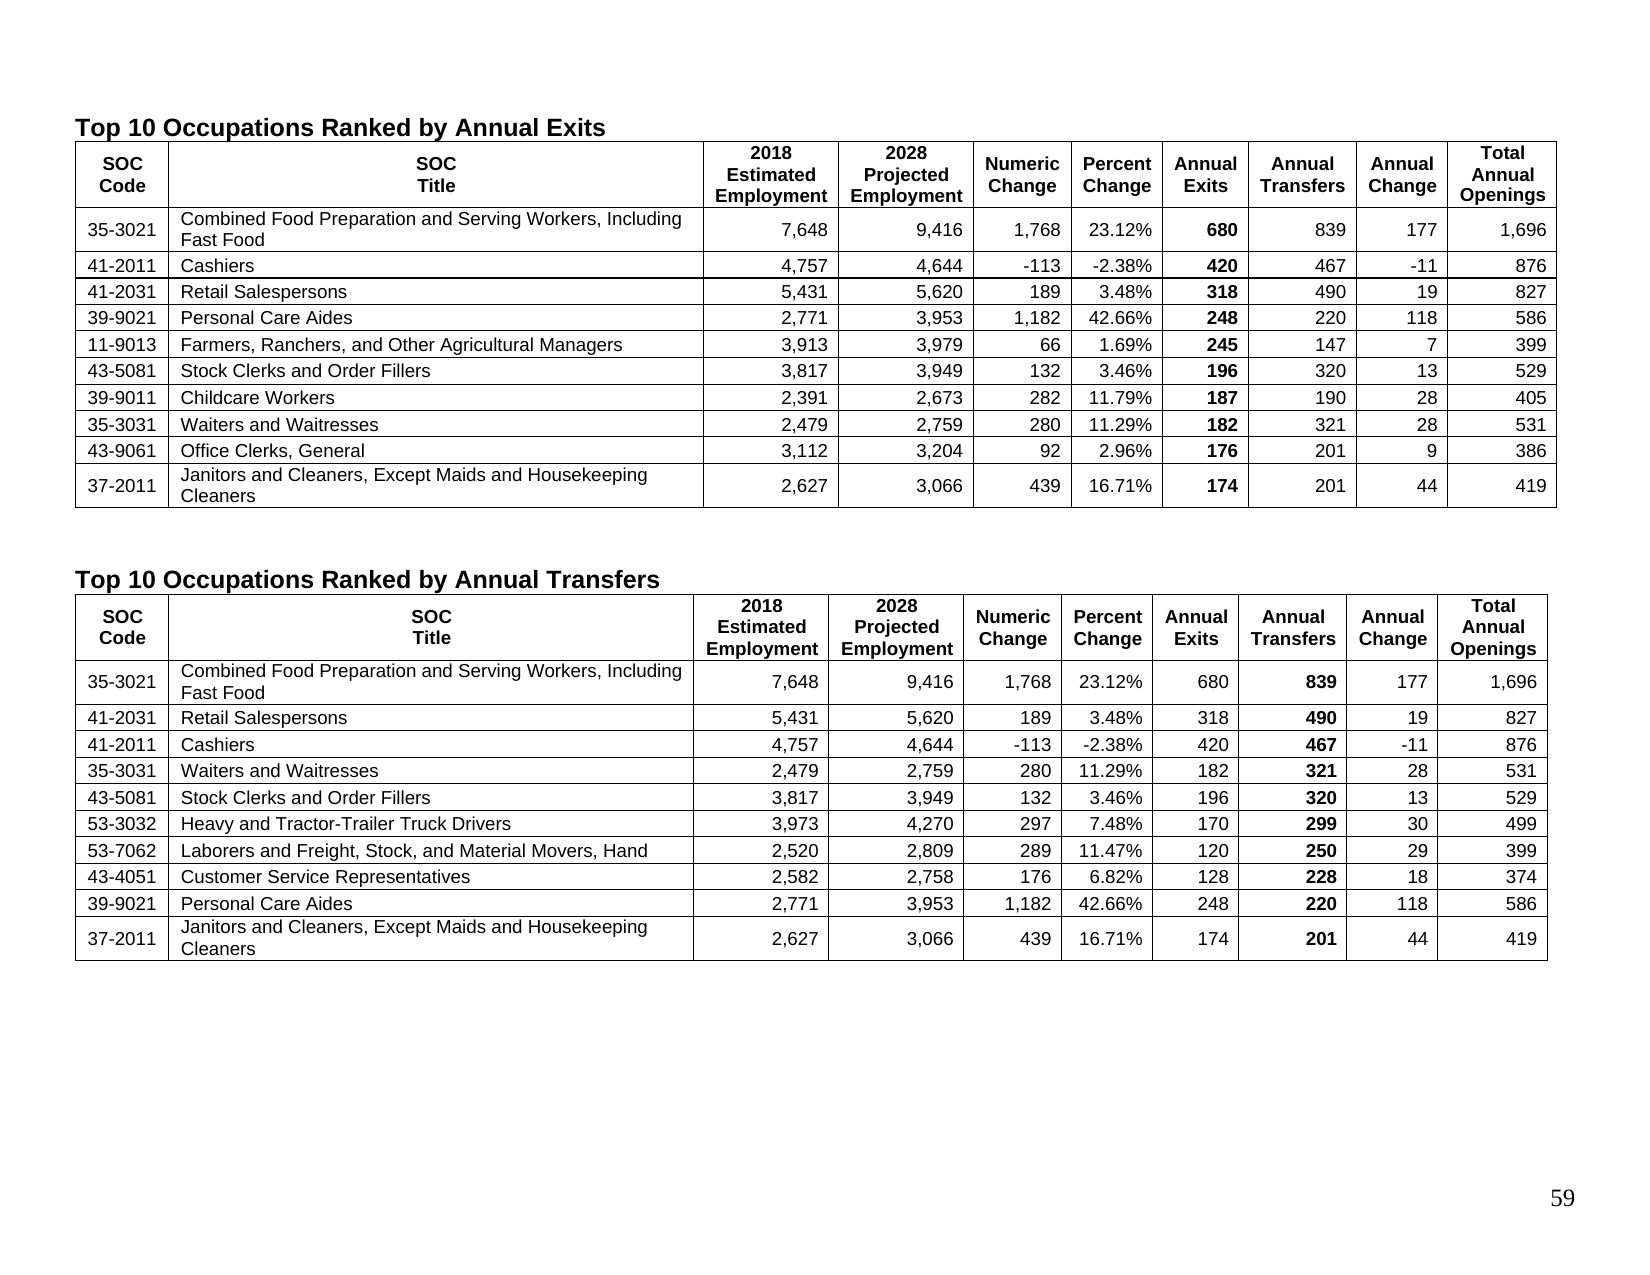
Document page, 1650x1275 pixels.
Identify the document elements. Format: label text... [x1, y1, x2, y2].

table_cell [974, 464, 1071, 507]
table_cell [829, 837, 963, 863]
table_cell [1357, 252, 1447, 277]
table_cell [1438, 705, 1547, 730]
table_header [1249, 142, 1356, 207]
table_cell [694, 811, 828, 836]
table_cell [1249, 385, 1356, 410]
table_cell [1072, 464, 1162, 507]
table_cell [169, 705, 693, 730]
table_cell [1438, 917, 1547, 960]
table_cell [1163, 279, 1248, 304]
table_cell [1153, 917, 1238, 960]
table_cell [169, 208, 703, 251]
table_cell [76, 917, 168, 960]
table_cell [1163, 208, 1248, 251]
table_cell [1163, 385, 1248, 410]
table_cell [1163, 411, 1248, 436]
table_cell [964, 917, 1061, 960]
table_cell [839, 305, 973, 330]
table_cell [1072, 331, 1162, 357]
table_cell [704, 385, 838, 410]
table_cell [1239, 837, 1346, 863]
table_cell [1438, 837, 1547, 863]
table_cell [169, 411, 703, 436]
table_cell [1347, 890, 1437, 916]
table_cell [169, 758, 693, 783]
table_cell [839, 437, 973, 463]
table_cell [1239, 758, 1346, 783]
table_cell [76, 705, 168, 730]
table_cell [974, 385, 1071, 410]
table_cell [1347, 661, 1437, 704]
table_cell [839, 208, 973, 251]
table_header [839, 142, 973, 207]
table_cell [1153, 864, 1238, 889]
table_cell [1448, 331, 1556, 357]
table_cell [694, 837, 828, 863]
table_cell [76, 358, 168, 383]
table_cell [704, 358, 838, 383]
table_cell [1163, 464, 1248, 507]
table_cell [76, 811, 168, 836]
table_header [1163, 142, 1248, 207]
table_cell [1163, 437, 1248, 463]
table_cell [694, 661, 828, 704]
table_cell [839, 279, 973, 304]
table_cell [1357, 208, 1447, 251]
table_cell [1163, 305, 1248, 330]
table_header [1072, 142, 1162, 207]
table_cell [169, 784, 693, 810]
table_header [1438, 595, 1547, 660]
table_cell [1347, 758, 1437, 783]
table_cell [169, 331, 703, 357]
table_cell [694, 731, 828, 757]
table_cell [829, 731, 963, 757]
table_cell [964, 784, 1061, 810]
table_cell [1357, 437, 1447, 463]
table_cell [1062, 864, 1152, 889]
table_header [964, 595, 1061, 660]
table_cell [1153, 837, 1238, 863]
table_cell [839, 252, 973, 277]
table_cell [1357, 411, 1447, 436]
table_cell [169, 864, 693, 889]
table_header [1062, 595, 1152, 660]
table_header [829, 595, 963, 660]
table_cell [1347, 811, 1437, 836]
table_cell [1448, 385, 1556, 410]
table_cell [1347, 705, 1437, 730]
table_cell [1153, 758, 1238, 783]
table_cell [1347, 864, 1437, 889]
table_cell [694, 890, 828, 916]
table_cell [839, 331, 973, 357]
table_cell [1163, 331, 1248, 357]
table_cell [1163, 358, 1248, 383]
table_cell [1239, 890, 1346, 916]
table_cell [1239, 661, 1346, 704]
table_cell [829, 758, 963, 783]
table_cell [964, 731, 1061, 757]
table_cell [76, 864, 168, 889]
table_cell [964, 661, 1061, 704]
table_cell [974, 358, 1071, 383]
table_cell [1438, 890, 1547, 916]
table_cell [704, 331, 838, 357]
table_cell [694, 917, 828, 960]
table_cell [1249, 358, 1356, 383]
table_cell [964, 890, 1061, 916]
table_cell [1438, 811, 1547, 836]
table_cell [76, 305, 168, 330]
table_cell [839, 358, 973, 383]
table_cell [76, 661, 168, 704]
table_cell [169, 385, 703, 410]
text Top 10 Occupations Ranked by Annual Transfers [75, 566, 1598, 594]
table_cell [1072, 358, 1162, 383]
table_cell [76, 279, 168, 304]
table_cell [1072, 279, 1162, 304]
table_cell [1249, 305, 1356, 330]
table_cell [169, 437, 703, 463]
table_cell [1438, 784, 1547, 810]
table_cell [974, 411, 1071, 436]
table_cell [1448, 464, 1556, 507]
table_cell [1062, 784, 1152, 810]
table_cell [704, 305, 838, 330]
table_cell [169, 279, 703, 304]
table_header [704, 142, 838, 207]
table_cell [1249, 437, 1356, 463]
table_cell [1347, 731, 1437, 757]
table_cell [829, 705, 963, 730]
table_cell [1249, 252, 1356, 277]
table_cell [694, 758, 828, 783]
text Top 10 Occupations Ranked by Annual Exits [75, 112, 1598, 141]
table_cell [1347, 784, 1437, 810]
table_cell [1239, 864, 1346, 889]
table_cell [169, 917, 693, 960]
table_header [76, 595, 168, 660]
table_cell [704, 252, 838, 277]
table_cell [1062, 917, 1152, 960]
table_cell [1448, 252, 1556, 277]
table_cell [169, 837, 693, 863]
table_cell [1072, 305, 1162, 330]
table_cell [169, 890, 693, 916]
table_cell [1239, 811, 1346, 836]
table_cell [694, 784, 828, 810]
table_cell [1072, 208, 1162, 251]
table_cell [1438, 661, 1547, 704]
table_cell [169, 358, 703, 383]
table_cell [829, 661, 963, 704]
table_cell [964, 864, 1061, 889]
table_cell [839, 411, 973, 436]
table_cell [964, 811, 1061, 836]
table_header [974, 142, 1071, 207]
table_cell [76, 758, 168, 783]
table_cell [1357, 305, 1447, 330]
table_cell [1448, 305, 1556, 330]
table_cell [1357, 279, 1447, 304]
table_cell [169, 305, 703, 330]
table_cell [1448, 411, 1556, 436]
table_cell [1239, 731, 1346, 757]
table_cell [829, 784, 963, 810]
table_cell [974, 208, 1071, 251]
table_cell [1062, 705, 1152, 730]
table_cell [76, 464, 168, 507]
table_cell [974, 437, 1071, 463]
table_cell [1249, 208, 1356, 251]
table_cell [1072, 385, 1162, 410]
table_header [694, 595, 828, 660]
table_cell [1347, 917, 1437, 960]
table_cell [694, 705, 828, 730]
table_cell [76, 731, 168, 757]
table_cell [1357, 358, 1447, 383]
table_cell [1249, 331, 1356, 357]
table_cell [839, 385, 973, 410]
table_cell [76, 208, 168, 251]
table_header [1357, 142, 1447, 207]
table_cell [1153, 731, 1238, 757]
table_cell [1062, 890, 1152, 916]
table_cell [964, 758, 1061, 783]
text 59 [29, 1183, 1575, 1212]
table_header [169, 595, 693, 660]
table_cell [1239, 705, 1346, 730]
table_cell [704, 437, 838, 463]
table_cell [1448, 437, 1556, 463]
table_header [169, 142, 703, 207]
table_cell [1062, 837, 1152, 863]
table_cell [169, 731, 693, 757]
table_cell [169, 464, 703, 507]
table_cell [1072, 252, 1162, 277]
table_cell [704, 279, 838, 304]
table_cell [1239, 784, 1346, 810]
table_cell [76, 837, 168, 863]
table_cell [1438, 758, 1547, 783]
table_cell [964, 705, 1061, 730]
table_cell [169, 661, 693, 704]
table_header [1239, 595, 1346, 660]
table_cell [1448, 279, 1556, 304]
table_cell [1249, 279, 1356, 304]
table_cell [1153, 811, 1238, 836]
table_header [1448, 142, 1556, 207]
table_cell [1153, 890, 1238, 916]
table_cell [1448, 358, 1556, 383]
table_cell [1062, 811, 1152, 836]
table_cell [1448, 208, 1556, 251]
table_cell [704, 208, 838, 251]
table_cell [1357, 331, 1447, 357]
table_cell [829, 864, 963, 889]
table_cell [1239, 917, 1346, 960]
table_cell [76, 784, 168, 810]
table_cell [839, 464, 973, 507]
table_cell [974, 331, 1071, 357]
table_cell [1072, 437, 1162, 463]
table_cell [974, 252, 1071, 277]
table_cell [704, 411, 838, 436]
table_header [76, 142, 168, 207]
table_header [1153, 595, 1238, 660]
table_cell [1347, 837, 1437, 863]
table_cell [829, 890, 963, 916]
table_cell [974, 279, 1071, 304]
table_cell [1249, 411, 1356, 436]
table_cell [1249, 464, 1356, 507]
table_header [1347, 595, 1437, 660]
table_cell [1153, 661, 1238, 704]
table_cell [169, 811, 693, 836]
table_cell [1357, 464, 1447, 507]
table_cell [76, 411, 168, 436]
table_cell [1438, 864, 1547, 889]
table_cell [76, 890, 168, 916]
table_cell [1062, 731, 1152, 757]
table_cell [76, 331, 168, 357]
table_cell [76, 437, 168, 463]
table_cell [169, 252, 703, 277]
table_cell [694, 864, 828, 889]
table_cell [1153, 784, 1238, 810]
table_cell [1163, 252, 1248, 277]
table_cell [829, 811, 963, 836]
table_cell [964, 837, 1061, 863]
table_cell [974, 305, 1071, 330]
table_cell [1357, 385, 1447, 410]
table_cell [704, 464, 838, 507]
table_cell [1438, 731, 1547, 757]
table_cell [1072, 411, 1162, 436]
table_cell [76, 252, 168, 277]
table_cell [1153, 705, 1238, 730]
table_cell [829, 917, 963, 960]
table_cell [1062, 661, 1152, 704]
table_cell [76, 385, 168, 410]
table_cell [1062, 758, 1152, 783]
